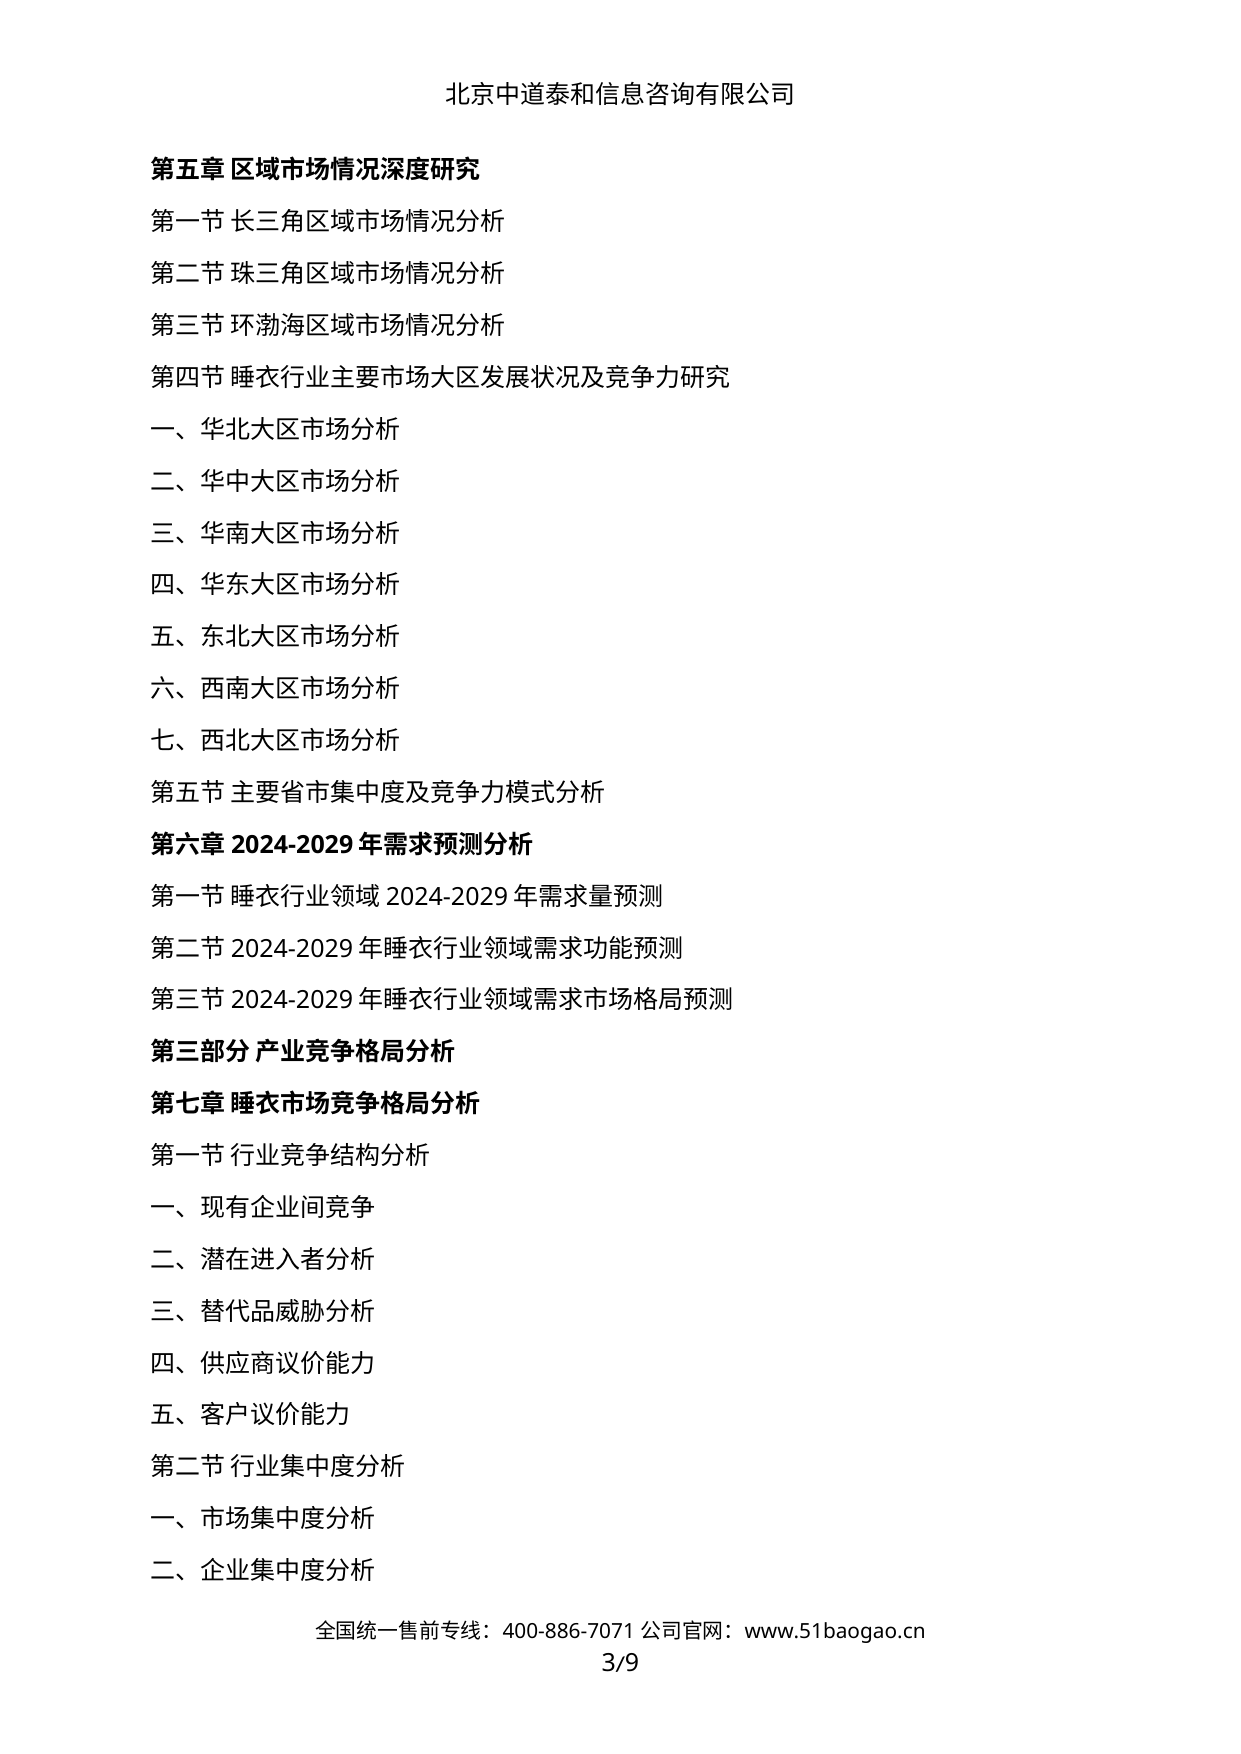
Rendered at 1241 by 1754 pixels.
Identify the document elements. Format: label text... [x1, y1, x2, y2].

text 第一节 睡衣行业领域2024-2029年需求量预测 [150, 876, 1090, 912]
text 一、现有企业间竞争 [150, 1187, 1090, 1224]
text 第六章 2024-2029年需求预测分析 [150, 824, 1090, 861]
text 第三节 2024-2029年睡衣行业领域需求市场格局预测 [150, 980, 1090, 1016]
text 一、市场集中度分析 [150, 1499, 1090, 1535]
text 第五节 主要省市集中度及竞争力模式分析 [150, 772, 1090, 809]
text 二、华中大区市场分析 [150, 461, 1090, 497]
text 四、供应商议价能力 [150, 1343, 1090, 1379]
text 第三部分 产业竞争格局分析 [150, 1032, 1090, 1068]
text 六、西南大区市场分析 [150, 669, 1090, 705]
text 第七章 睡衣市场竞争格局分析 [150, 1084, 1090, 1120]
text 第二节 2024-2029年睡衣行业领域需求功能预测 [150, 928, 1090, 964]
text 五、东北大区市场分析 [150, 617, 1090, 653]
text 第五章 区域市场情况深度研究 [150, 150, 1090, 186]
text 一、华北大区市场分析 [150, 409, 1090, 446]
text 第二节 行业集中度分析 [150, 1447, 1090, 1483]
text 三、替代品威胁分析 [150, 1291, 1090, 1327]
text 第三节 环渤海区域市场情况分析 [150, 306, 1090, 342]
text 五、客户议价能力 [150, 1395, 1090, 1431]
text 二、企业集中度分析 [150, 1551, 1090, 1587]
text 第一节 长三角区域市场情况分析 [150, 202, 1090, 238]
text 四、华东大区市场分析 [150, 565, 1090, 601]
text 第二节 珠三角区域市场情况分析 [150, 254, 1090, 290]
text 三、华南大区市场分析 [150, 513, 1090, 549]
text 第一节 行业竞争结构分析 [150, 1136, 1090, 1172]
text 二、潜在进入者分析 [150, 1239, 1090, 1276]
text 第四节 睡衣行业主要市场大区发展状况及竞争力研究 [150, 357, 1090, 394]
text 七、西北大区市场分析 [150, 721, 1090, 757]
